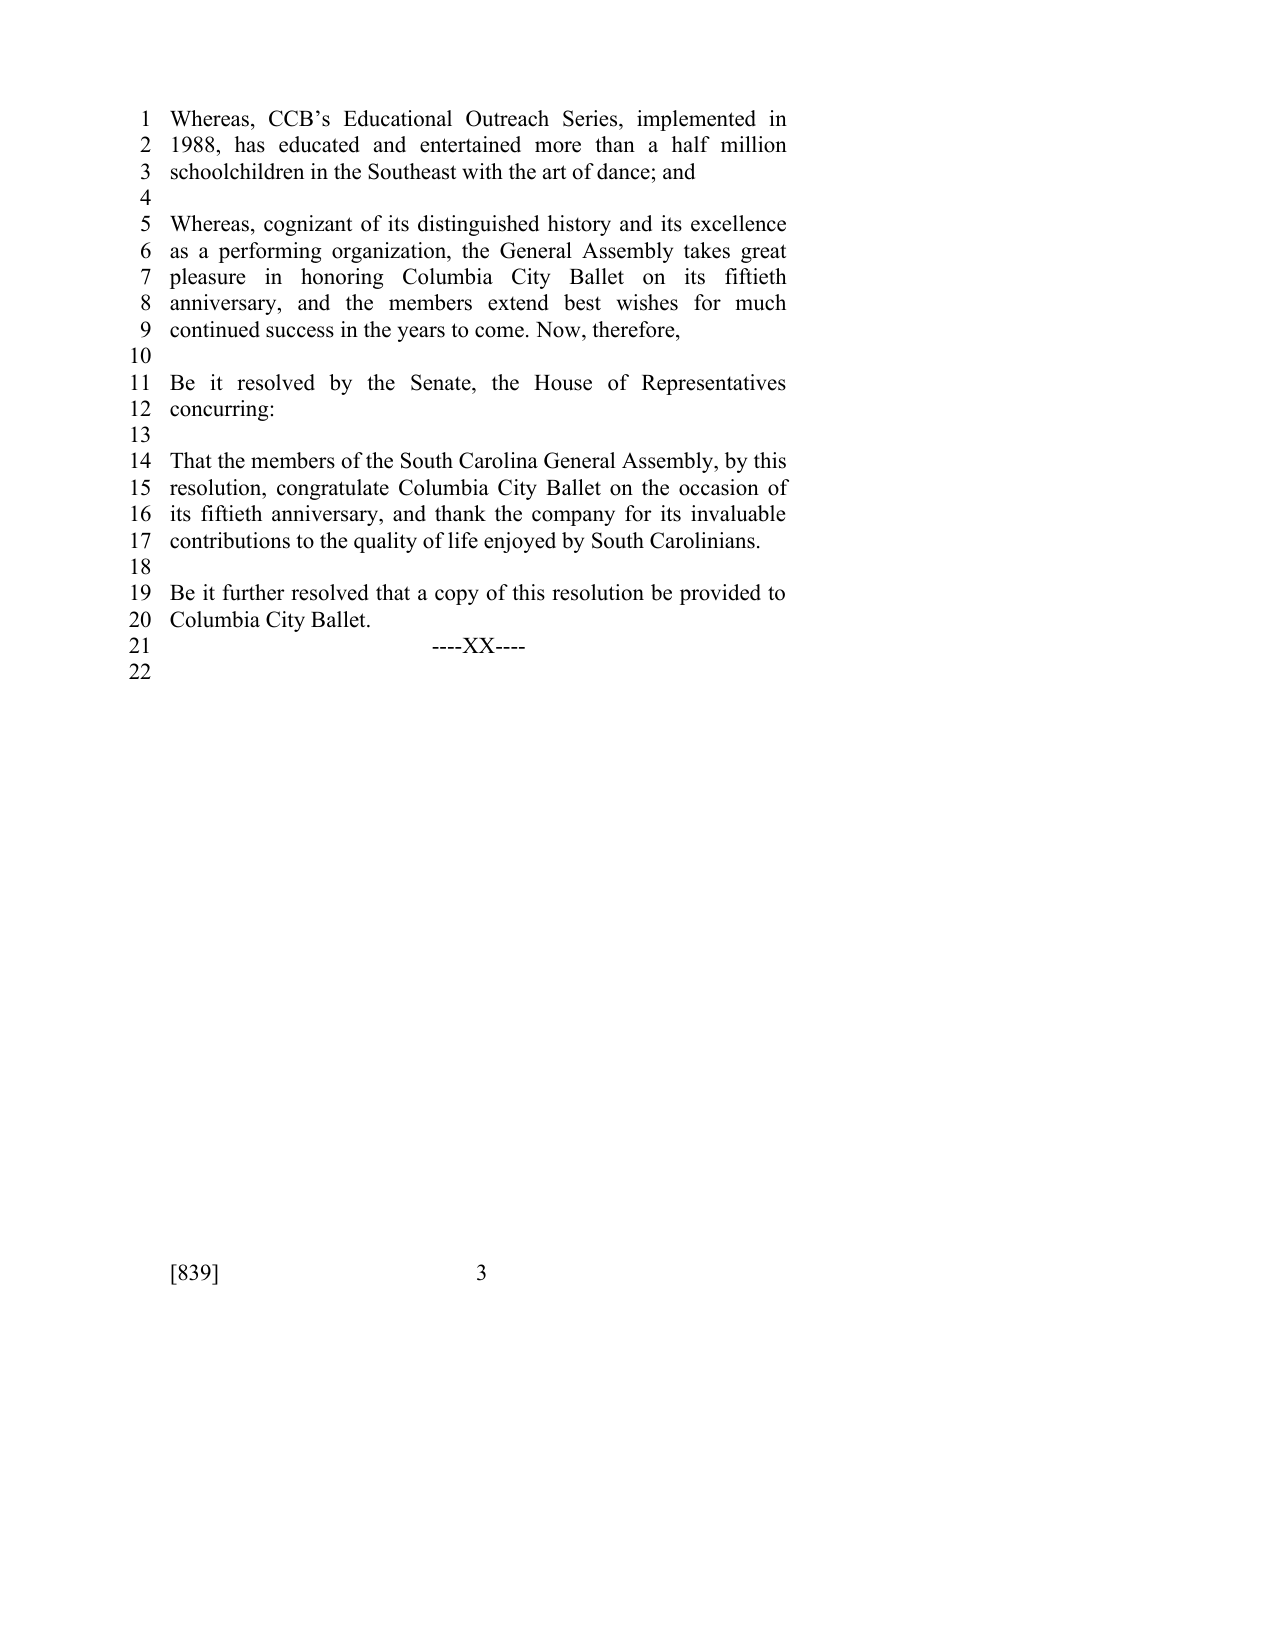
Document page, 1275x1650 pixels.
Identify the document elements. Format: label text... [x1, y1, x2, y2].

text Be it further resolved that a copy of this resolution be provided to Columbia City Ballet. [169, 579, 787, 632]
text ----XX---- [169, 632, 787, 658]
text Whereas, CCB’s Educational Outreach Series, implemented in 1988, has educated and entertained more than a half million schoolchildren in the Southeast with the art of dance; and [169, 105, 787, 184]
text Be it resolved by the Senate, the House of Representatives concurring: [169, 368, 787, 421]
text Whereas, cognizant of its distinguished history and its excellence as a performing organization, the General Assembly takes great pleasure in honoring Columbia City Ballet on its fiftieth anniversary, and the members extend best wishes for much continued success in the years to come. Now, therefore, [169, 210, 787, 342]
text That the members of the South Carolina General Assembly, by this resolution, congratulate Columbia City Ballet on the occasion of its fiftieth anniversary, and thank the company for its invaluable contributions to the quality of life enjoyed by South Carolinians. [169, 448, 787, 553]
